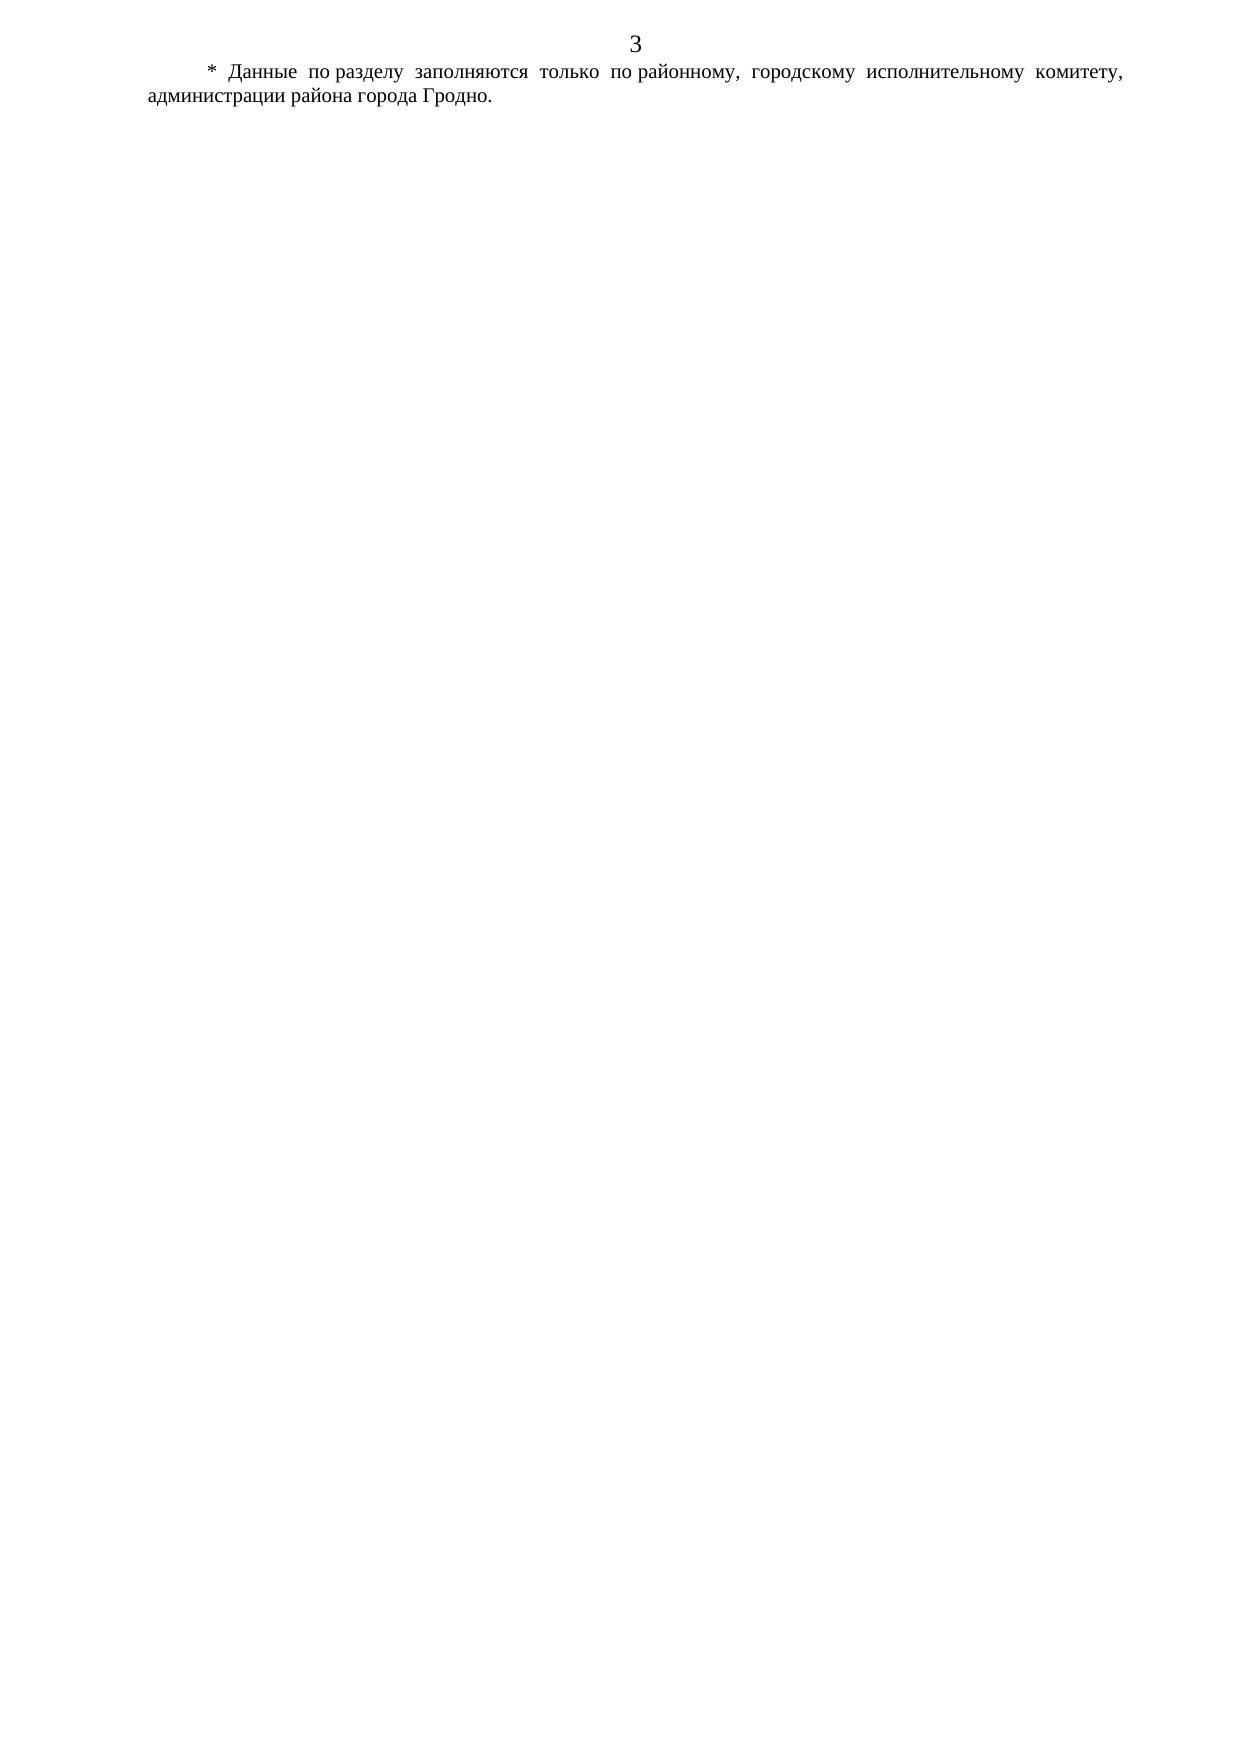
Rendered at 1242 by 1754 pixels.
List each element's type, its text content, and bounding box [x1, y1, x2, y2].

text * Данные по разделу заполняются только по районному, городскому исполнительному комитету, администрации района города Гродно. [148, 59, 1123, 107]
